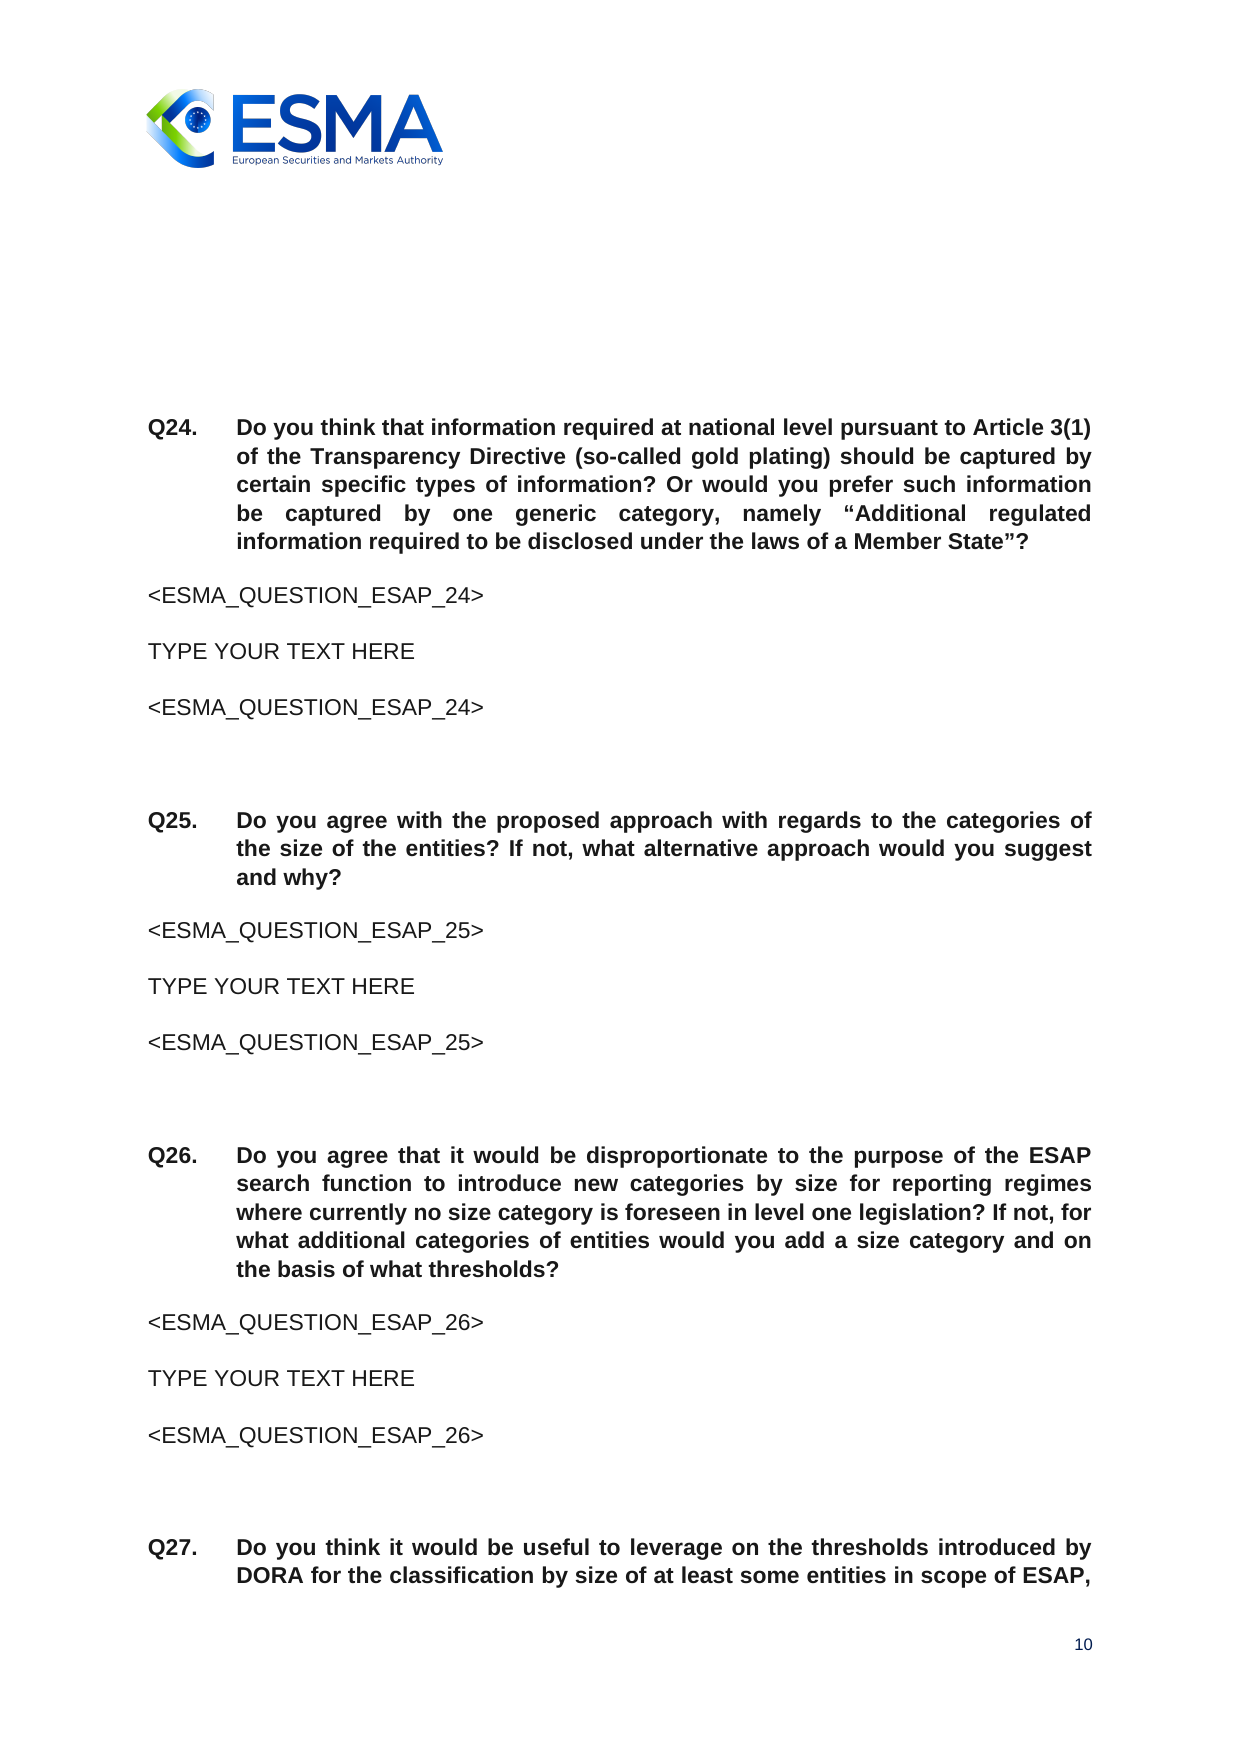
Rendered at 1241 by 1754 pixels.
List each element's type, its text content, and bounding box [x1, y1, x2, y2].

picture [146, 89, 443, 168]
list Do you think that information required at national level pursuant to Article 3(1) of the Transparency Directive (so-called gold plating) should be captured by certain specific types of information? Or would you prefer such information be captured by one generic category, namely “Additional regulated information required to be disclosed under the laws of a Member State”? [148, 414, 1093, 554]
text TYPE YOUR TEXT HERE [148, 638, 1093, 664]
text <ESMA_QUESTION_ESAP_25> [148, 917, 1093, 943]
text <ESMA_QUESTION_ESAP_26> [148, 1309, 1093, 1335]
text <ESMA_QUESTION_ESAP_26> [148, 1422, 1093, 1448]
text <ESMA_QUESTION_ESAP_24> [148, 694, 1093, 720]
text TYPE YOUR TEXT HERE [148, 1365, 1093, 1392]
list Do you agree that it would be disproportionate to the purpose of the ESAP search function to introduce new categories by size for reporting regimes where currently no size category is foreseen in level one legislation? If not, for what additional categories of entities would you add a size category and on the basis of what thresholds? [148, 1142, 1093, 1282]
list Do you agree with the proposed approach with regards to the categories of the size of the entities? If not, what alternative approach would you suggest and why? [148, 807, 1093, 890]
text <ESMA_QUESTION_ESAP_24> [148, 582, 1093, 608]
text <ESMA_QUESTION_ESAP_25> [148, 1029, 1093, 1056]
text TYPE YOUR TEXT HERE [148, 973, 1093, 999]
